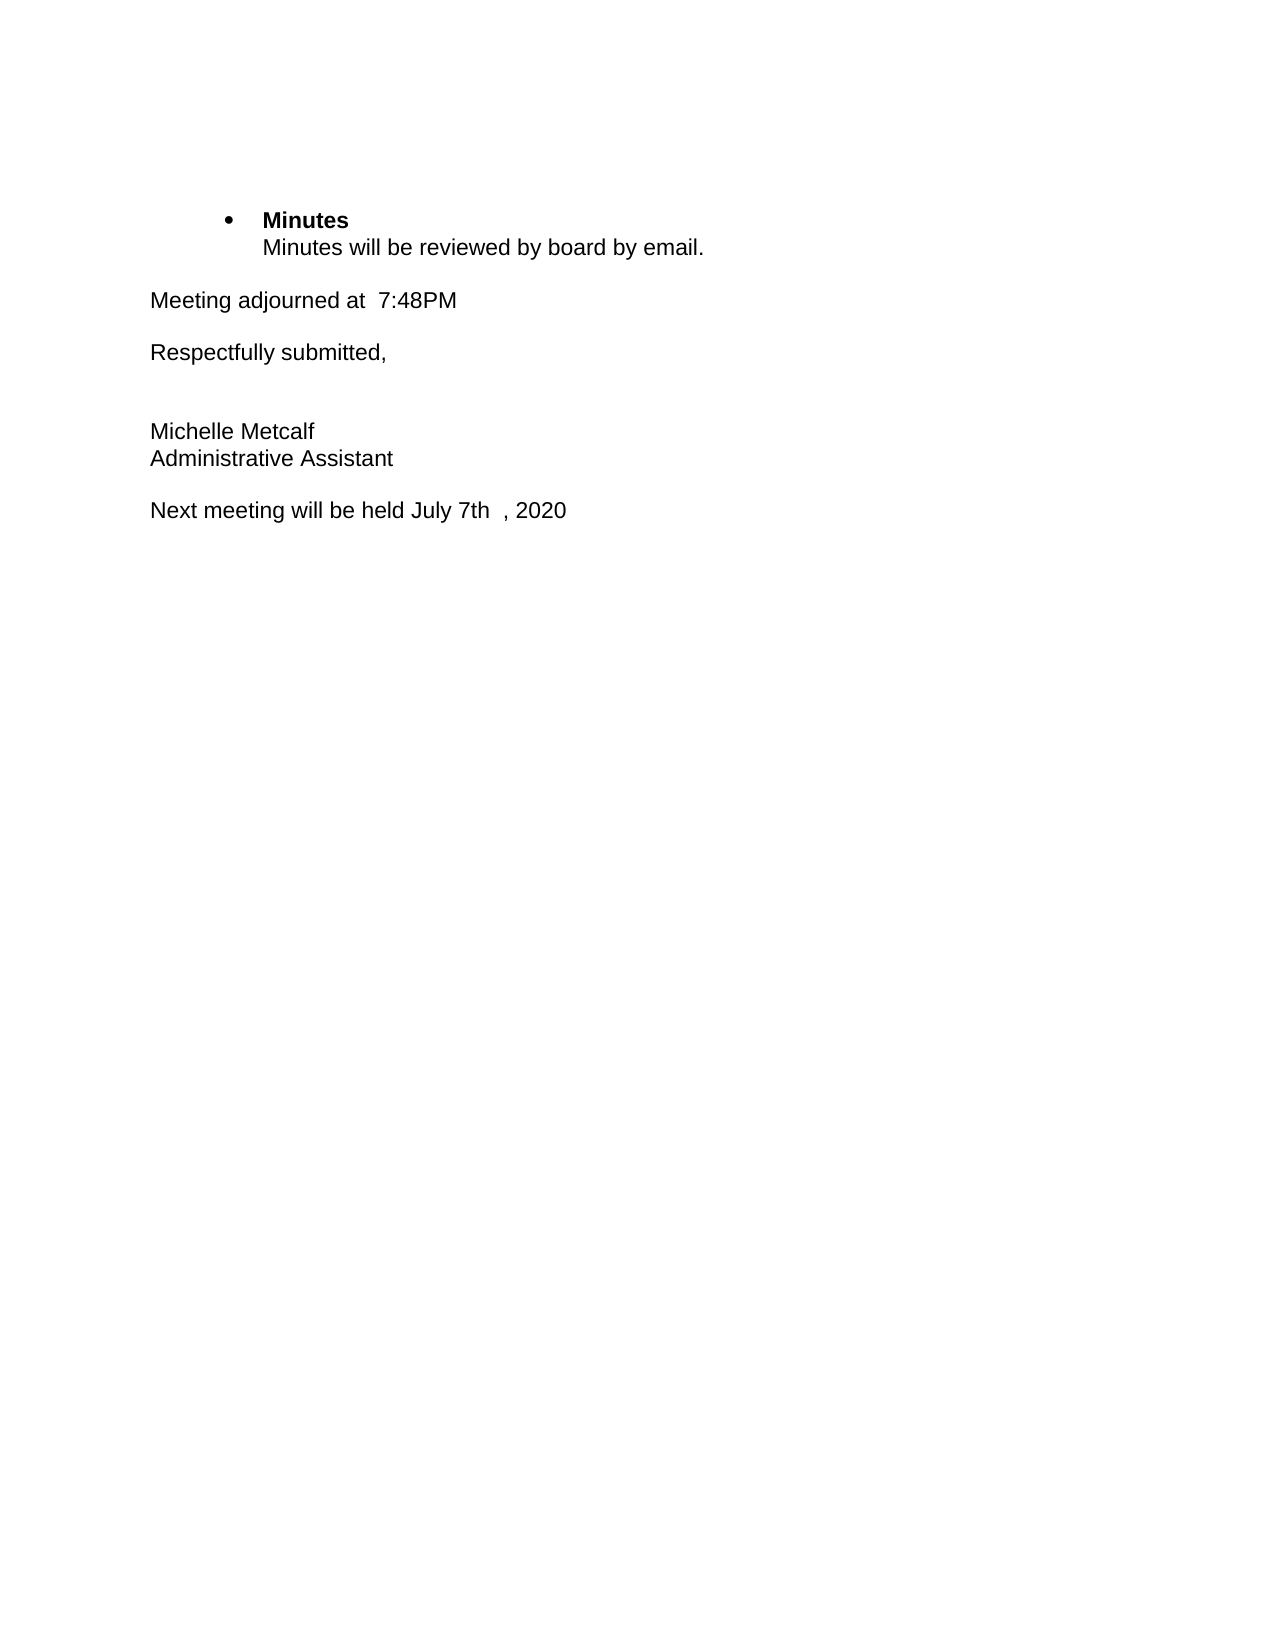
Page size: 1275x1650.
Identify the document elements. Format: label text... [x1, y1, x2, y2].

text Administrative Assistant [150, 445, 1125, 471]
list Minutes [225, 207, 1125, 234]
list Minutes will be reviewed by board by email. [262, 234, 1125, 260]
text Meeting adjourned at 7:48PM [150, 287, 1125, 313]
text Michelle Metcalf [150, 418, 1125, 445]
text Next meeting will be held July 7th , 2020 [150, 497, 1125, 524]
text Respectfully submitted, [150, 339, 1125, 366]
